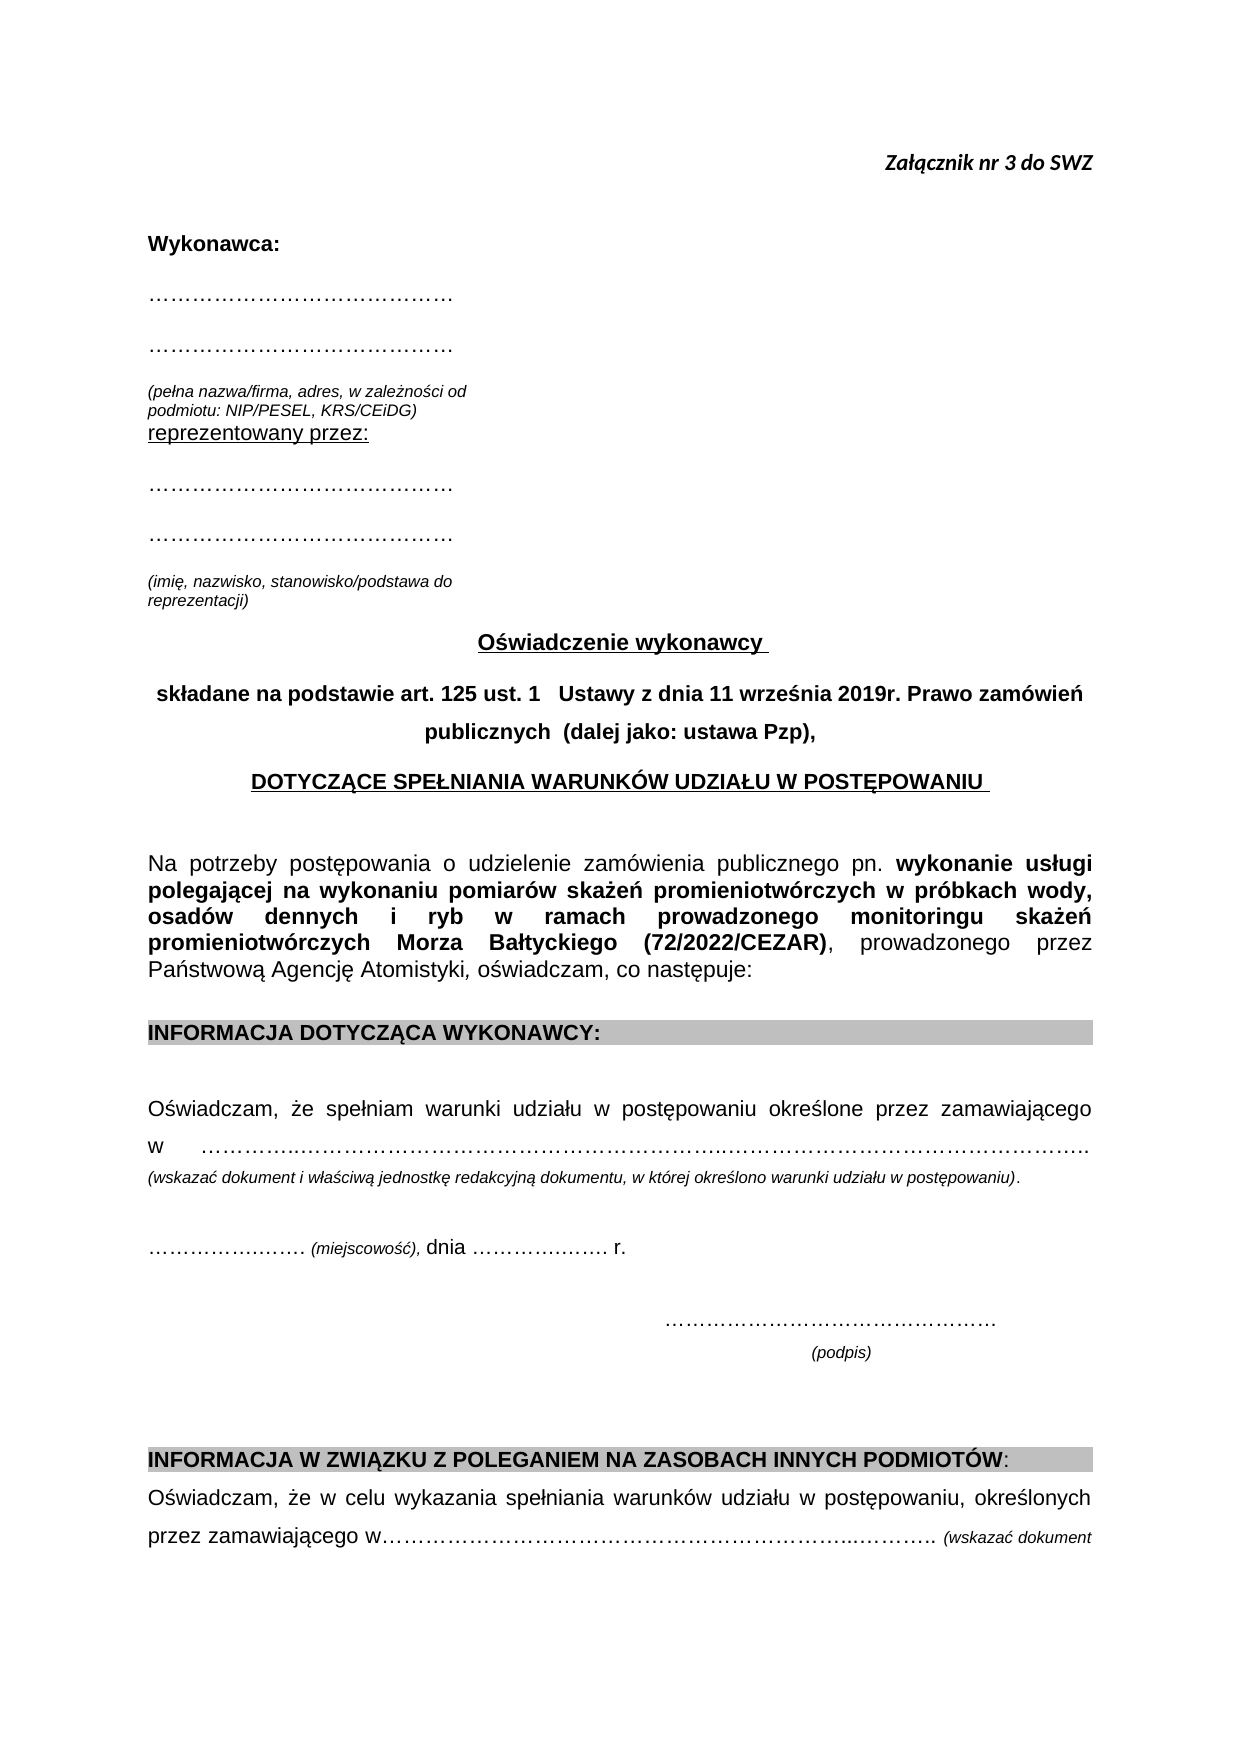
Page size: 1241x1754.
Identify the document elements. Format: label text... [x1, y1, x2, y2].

text (imię, nazwisko, stanowisko/podstawa do reprezentacji) [148, 572, 472, 610]
text (podpis) [738, 1342, 1093, 1362]
text Na potrzeby postępowania o udzielenie zamówienia publicznego pn. wykonanie usługi polegającej na wykonaniu pomiarów skażeń promieniotwórczych w próbkach wody, osadów dennych i ryb w ramach prowadzonego monitoringu skażeń promieniotwórczych Morza Bałtyckiego (72/2022/CEZAR), prowadzonego przez Państwową Agencję Atomistyki, oświadczam, co następuje: [148, 850, 1093, 982]
text DOTYCZĄCE SPEŁNIANIA WARUNKÓW UDZIAŁU W POSTĘPOWANIU [148, 769, 1093, 836]
text reprezentowany przez: [148, 420, 1093, 446]
subtitle Załącznik nr 3 do SWZ [148, 148, 1093, 176]
text składane na podstawie art. 125 ust. 1 Ustawy z dnia 11 września 2019r. Prawo zamówień publicznych (dalej jako: ustawa Pzp), [148, 681, 1093, 744]
text INFORMACJA W ZWIĄZKU Z POLEGANIEM NA ZASOBACH INNYCH PODMIOTÓW: [148, 1447, 1093, 1472]
text …………….……. (miejscowość), dnia ………….……. r. [148, 1235, 1093, 1259]
text INFORMACJA DOTYCZĄCA WYKONAWCY: [148, 1020, 1093, 1045]
text Oświadczam, że spełniam warunki udziału w postępowaniu określone przez zamawiającego w …………..…………………………………………………..………………………………………….. (wskazać dokument i właściwą jednostkę redakcyjną dokumentu, w której określono warunki udziału w postępowaniu). [148, 1096, 1093, 1187]
text ………………………………………… [148, 1307, 1093, 1331]
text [148, 1485, 1093, 1548]
text ………………………………………………………………………… [148, 471, 472, 546]
text Wykonawca: [148, 231, 1093, 256]
text Oświadczenie wykonawcy [148, 629, 1093, 655]
text (pełna nazwa/firma, adres, w zależności od podmiotu: NIP/PESEL, KRS/CEiDG) [148, 382, 472, 420]
text ………………………………………………………………………… [148, 281, 472, 357]
